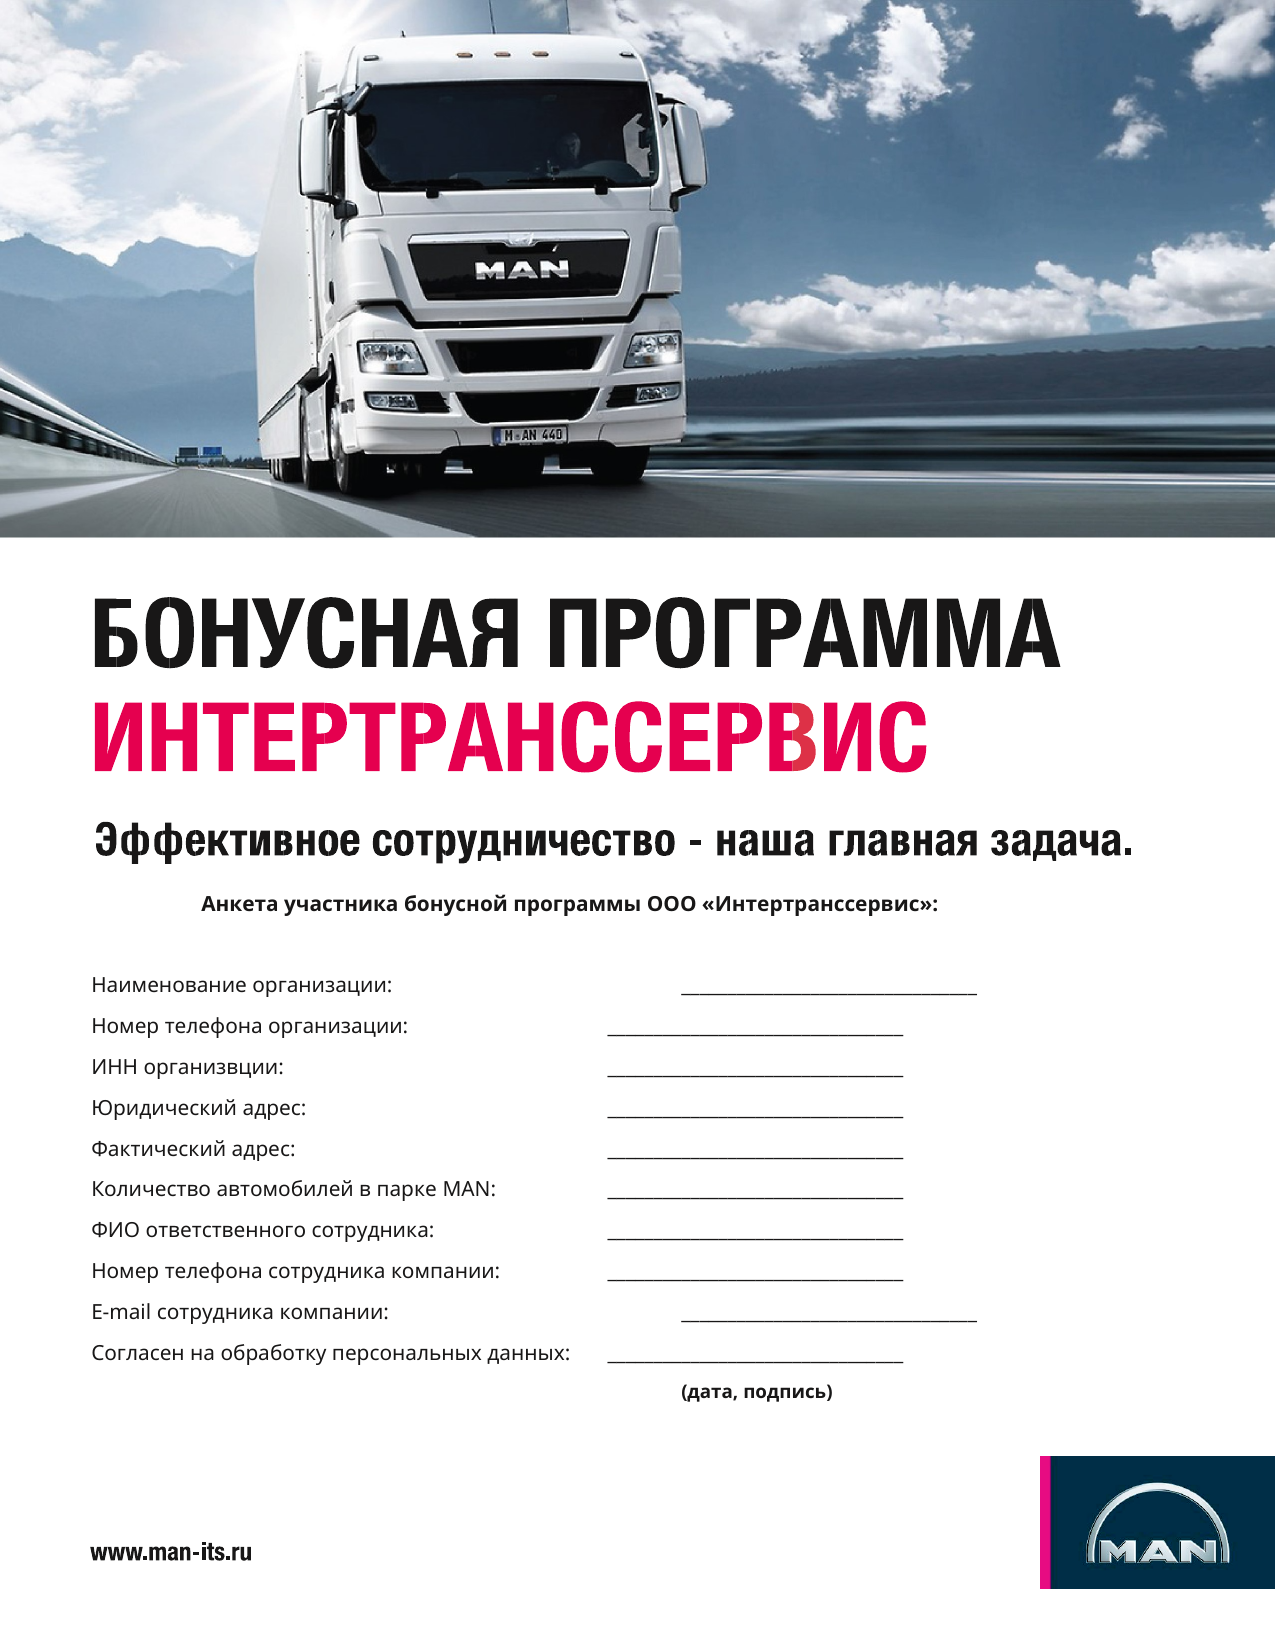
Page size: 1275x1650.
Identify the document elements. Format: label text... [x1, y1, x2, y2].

text ФИО ответственного сотрудника: ________________________________ [91, 1215, 1048, 1244]
text Согласен на обработку персональных данных: ________________________________ [91, 1338, 1048, 1366]
picture [0, 0, 1275, 540]
text E-mail сотрудника компании: ________________________________ [91, 1297, 1048, 1325]
text Номер телефона организации: ________________________________ [91, 1011, 1048, 1039]
text Номер телефона сотрудника компании: ________________________________ [91, 1256, 1048, 1284]
text ИНН организвции: ________________________________ [91, 1052, 1048, 1080]
text Количество автомобилей в парке MAN: ________________________________ [91, 1174, 1048, 1203]
picture [1059, 1456, 1275, 1589]
text Анкета участника бонусной программы ООО «Интертранссервис»: [91, 889, 1048, 917]
picture [1040, 1456, 1051, 1589]
text (дата, подпись) [681, 1379, 1048, 1404]
text Фактический адрес: ________________________________ [91, 1134, 1048, 1162]
text Юридический адрес: ________________________________ [91, 1093, 1048, 1121]
text Наименование организации: ________________________________ [91, 970, 1048, 999]
